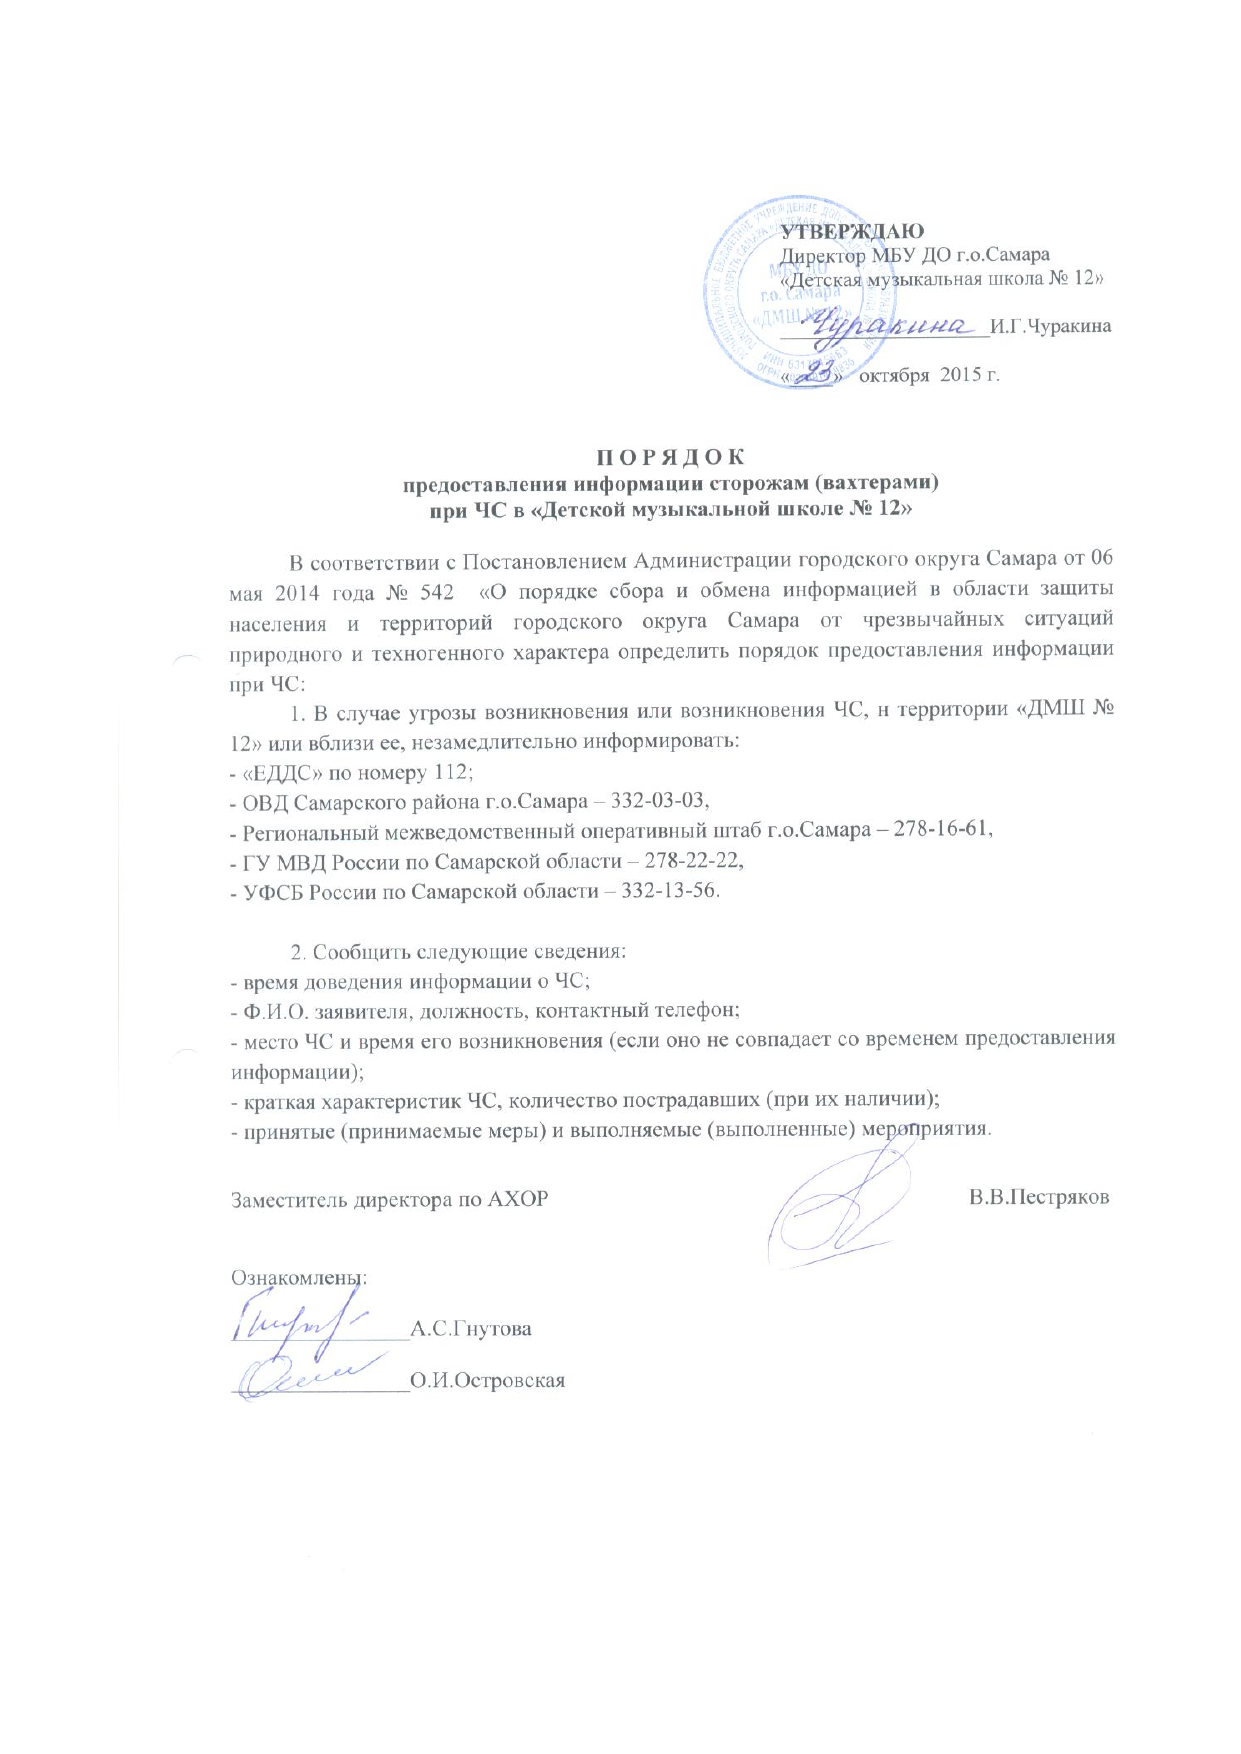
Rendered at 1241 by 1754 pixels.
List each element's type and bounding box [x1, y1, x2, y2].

picture [118, 118, 1182, 1582]
